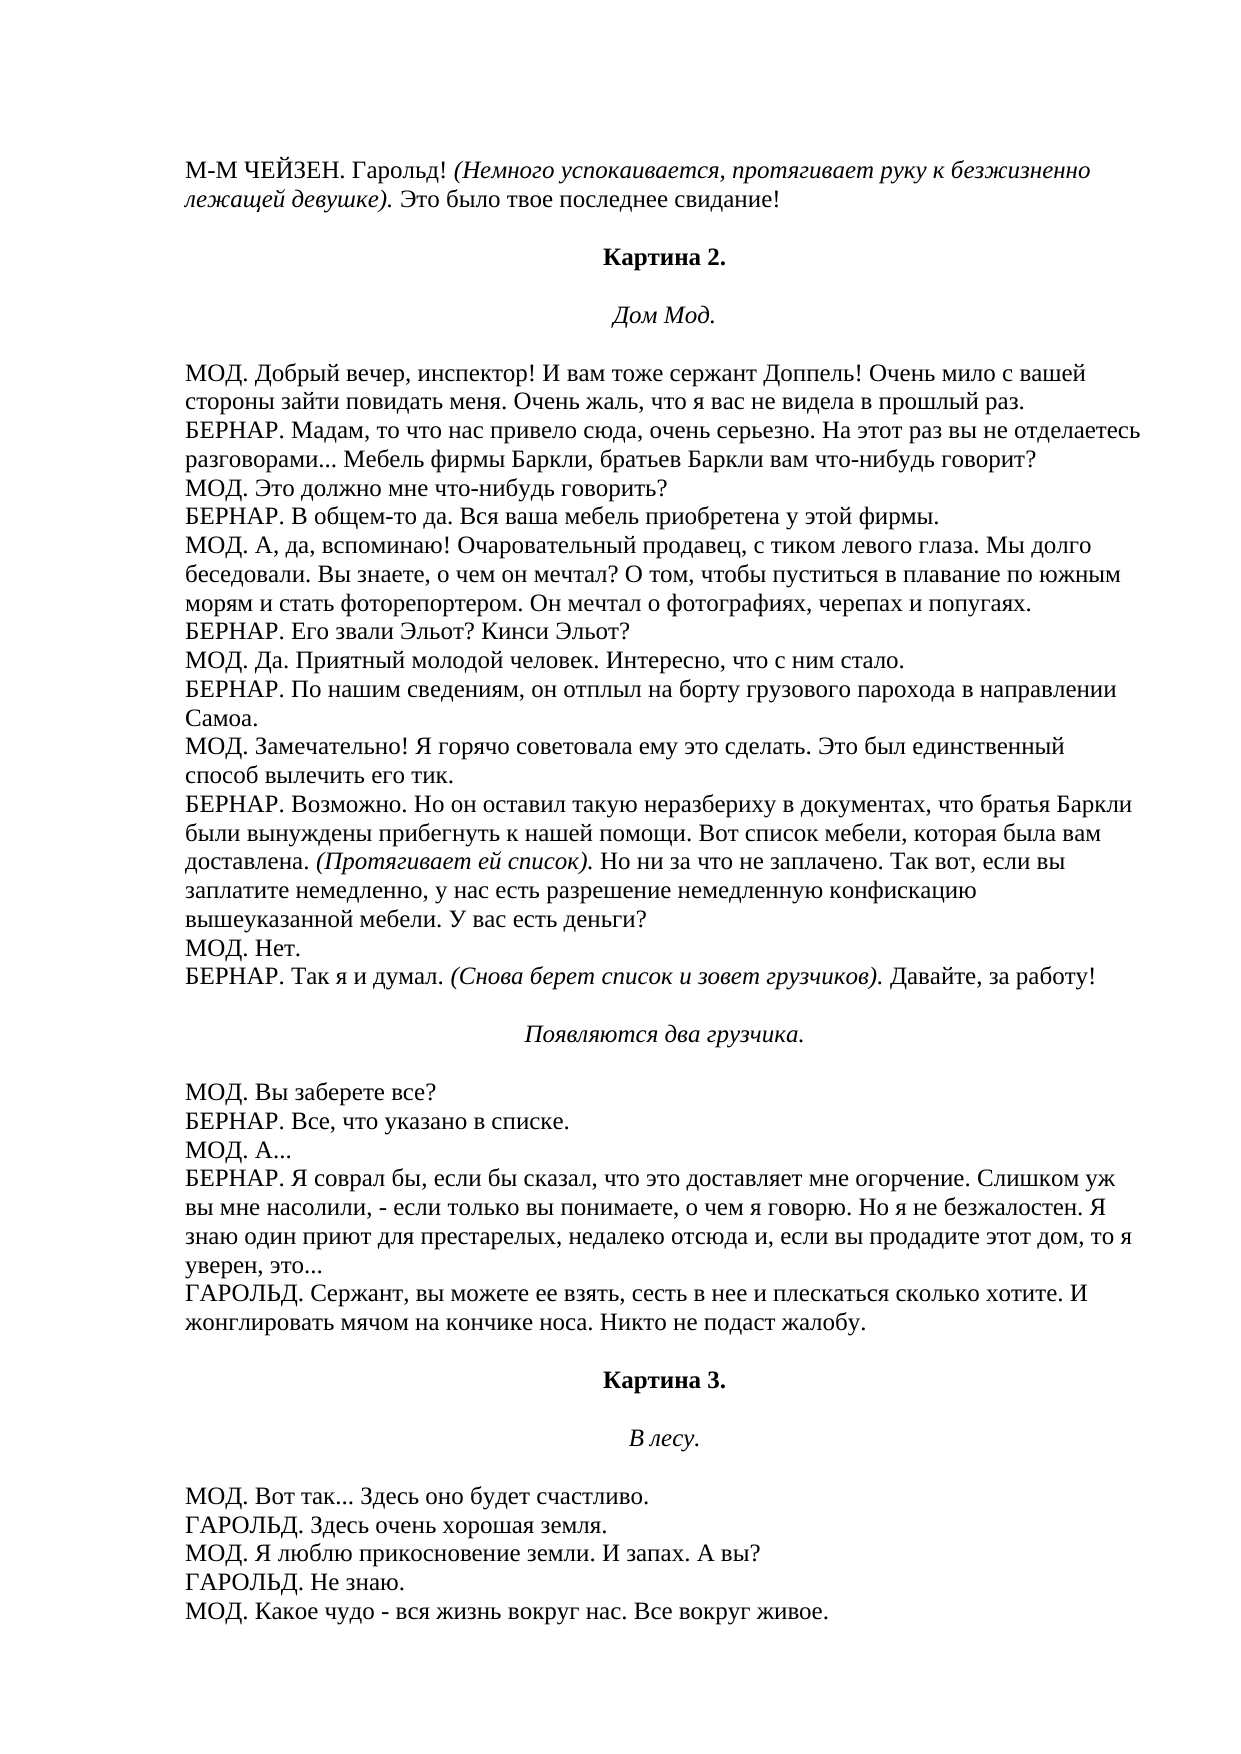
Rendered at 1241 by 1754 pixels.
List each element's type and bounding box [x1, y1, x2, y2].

table_cell [177, 118, 1152, 1632]
